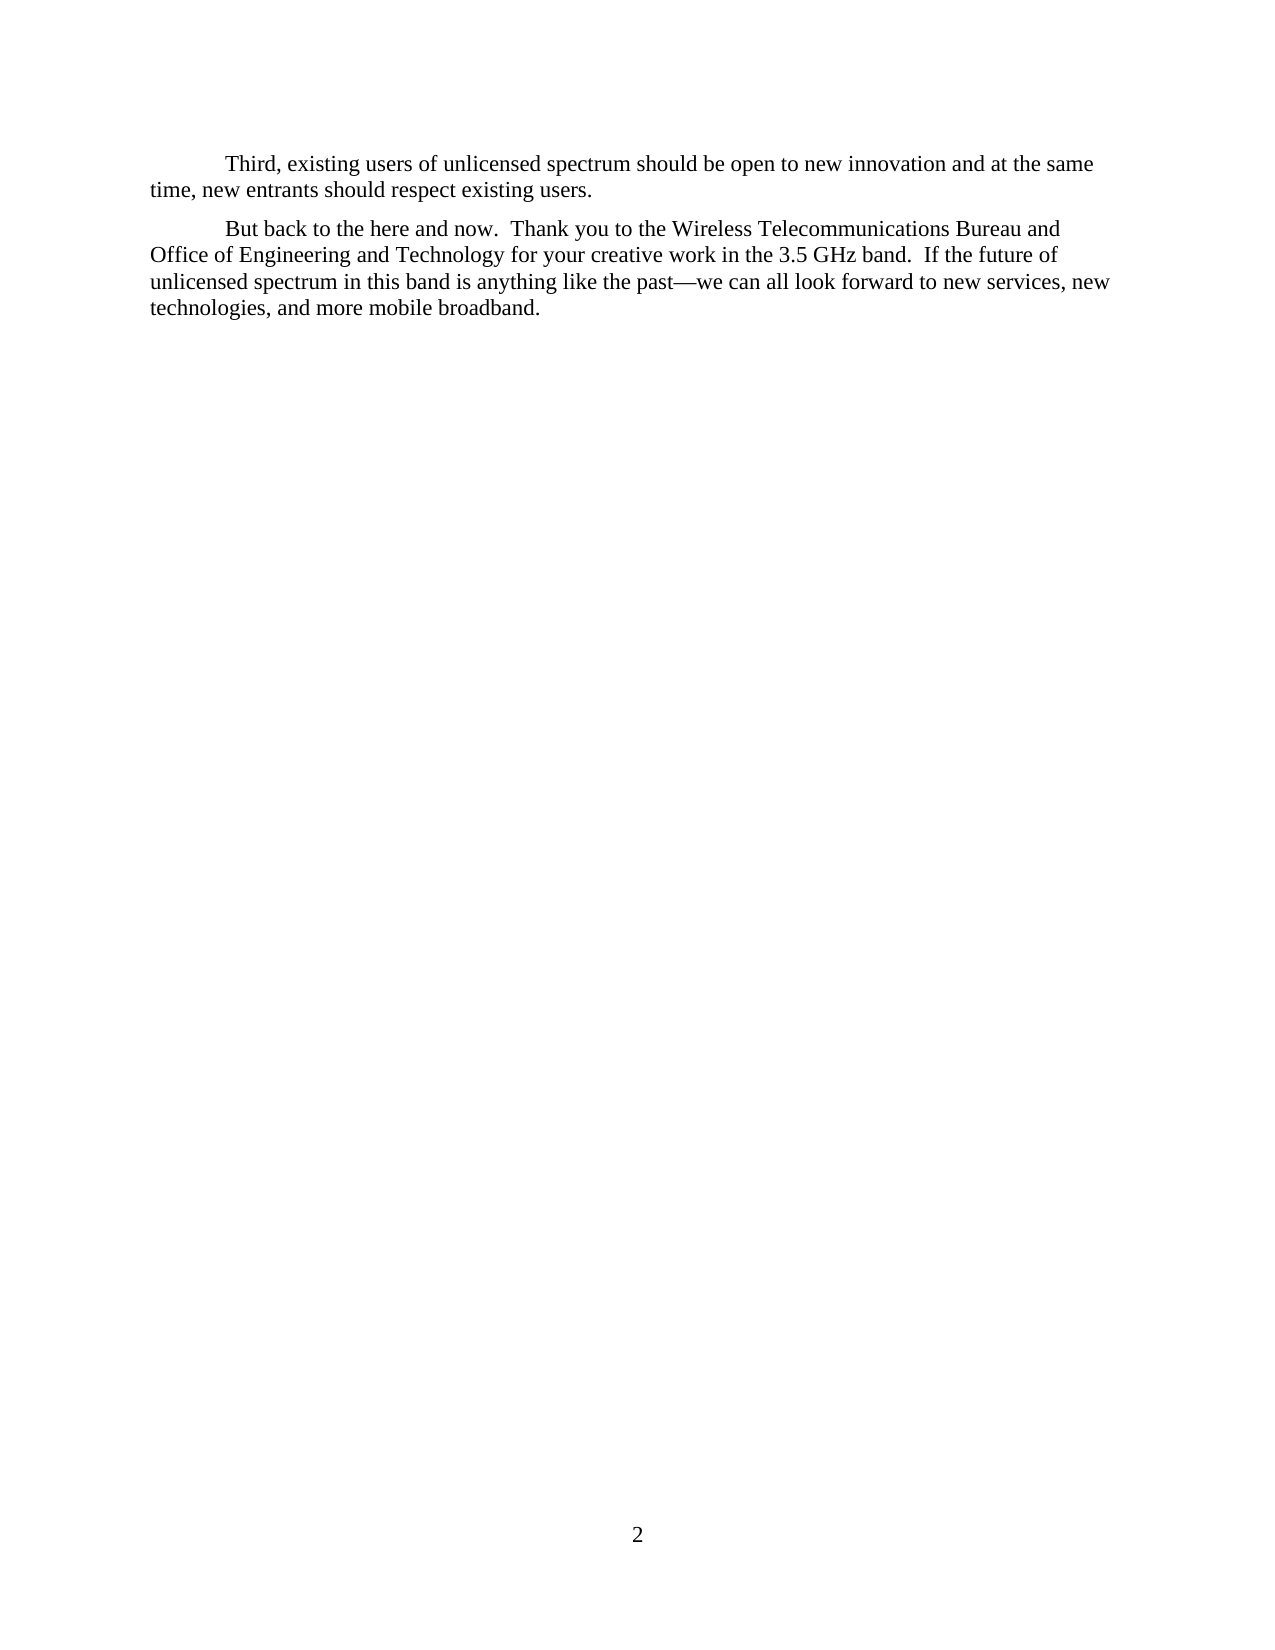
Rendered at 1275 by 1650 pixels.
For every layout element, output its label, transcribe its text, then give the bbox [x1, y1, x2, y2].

text Third, existing users of unlicensed spectrum should be open to new innovation and at the same time, new entrants should respect existing users. [150, 150, 1125, 203]
text But back to the here and now. Thank you to the Wireless Telecommunications Bureau and Office of Engineering and Technology for your creative work in the 3.5 GHz band. If the future of unlicensed spectrum in this band is anything like the past—we can all look forward to new services, new technologies, and more mobile broadband. [150, 215, 1125, 321]
